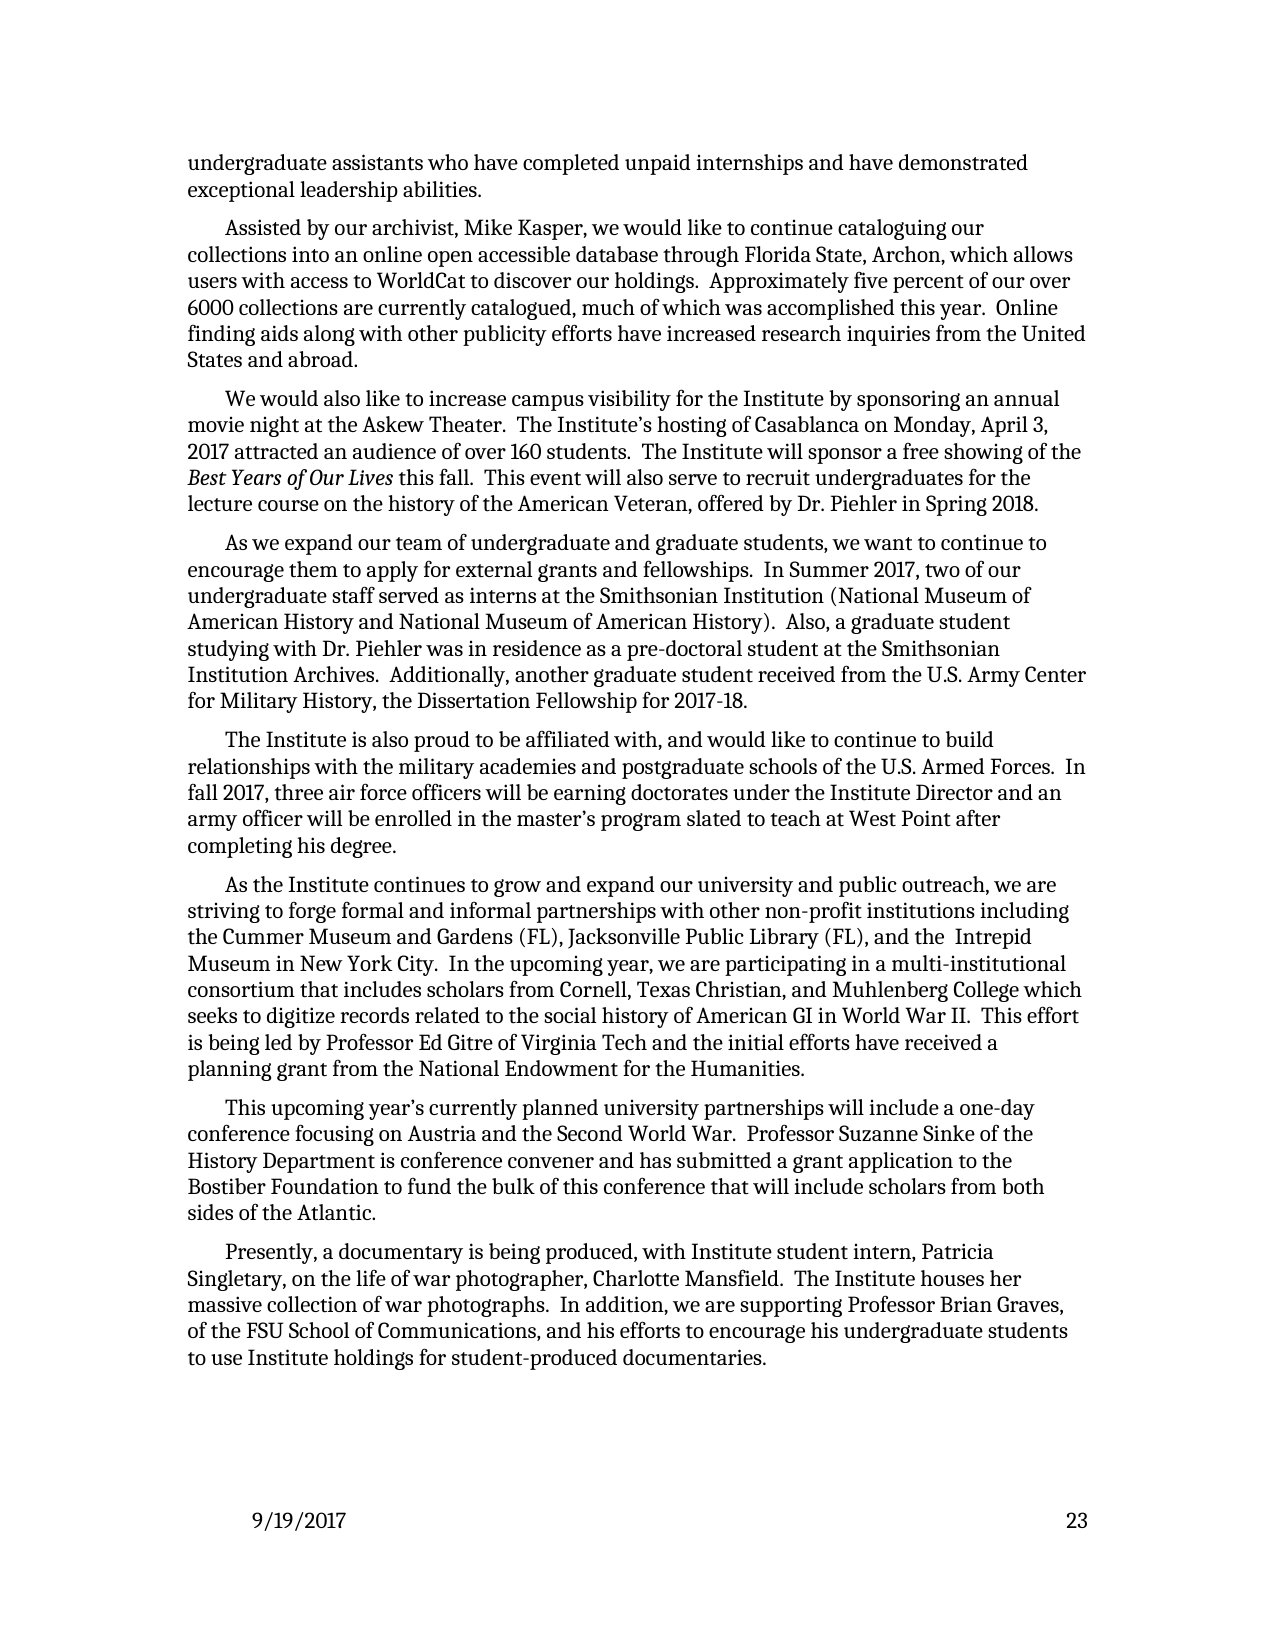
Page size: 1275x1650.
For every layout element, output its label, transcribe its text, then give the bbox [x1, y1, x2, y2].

text We would also like to increase campus visibility for the Institute by sponsoring an annual movie night at the Askew Theater. The Institute’s hosting of Casablanca on Monday, April 3, 2017 attracted an audience of over 160 students. The Institute will sponsor a free showing of the Best Years of Our Lives this fall. This event will also serve to recruit undergraduates for the lecture course on the history of the American Veteran, offered by Dr. Piehler in Spring 2018. [187, 386, 1087, 518]
text The Institute is also proud to be affiliated with, and would like to continue to build relationships with the military academies and postgraduate schools of the U.S. Armed Forces. In fall 2017, three air force officers will be earning doctorates under the Institute Director and an army officer will be enrolled in the master’s program slated to teach at West Point after completing his degree. [187, 727, 1087, 859]
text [187, 150, 1087, 203]
text This upcoming year’s currently planned university partnerships will include a one-day conference focusing on Austria and the Second World War. Professor Suzanne Sinke of the History Department is conference convener and has submitted a grant application to the Bostiber Foundation to fund the bulk of this conference that will include scholars from both sides of the Atlantic. [187, 1095, 1087, 1226]
text As we expand our team of undergraduate and graduate students, we want to continue to encourage them to apply for external grants and fellowships. In Summer 2017, two of our undergraduate staff served as interns at the Smithsonian Institution (National Museum of American History and National Museum of American History). Also, a graduate student studying with Dr. Piehler was in residence as a pre-doctoral student at the Smithsonian Institution Archives. Additionally, another graduate student received from the U.S. Army Center for Military History, the Dissertation Fellowship for 2017-18. [187, 530, 1087, 714]
text As the Institute continues to grow and expand our university and public outreach, we are striving to forge formal and informal partnerships with other non-profit institutions including the Cummer Museum and Gardens (FL), Jacksonville Public Library (FL), and the Intrepid Museum in New York City. In the upcoming year, we are participating in a multi-institutional consortium that includes scholars from Cornell, Texas Christian, and Muhlenberg College which seeks to digitize records related to the social history of American GI in World War II. This effort is being led by Professor Ed Gitre of Virginia Tech and the initial efforts have received a planning grant from the National Endowment for the Humanities. [187, 871, 1087, 1082]
text Presently, a documentary is being produced, with Institute student intern, Patricia Singletary, on the life of war photographer, Charlotte Mansfield. The Institute houses her massive collection of war photographs. In addition, we are supporting Professor Brian Graves, of the FSU School of Communications, and his efforts to encourage his undergraduate students to use Institute holdings for student-produced documentaries. [187, 1239, 1087, 1371]
text Assisted by our archivist, Mike Kasper, we would like to continue cataloguing our collections into an online open accessible database through Florida State, Archon, which allows users with access to WorldCat to discover our holdings. Approximately five percent of our over 6000 collections are currently catalogued, much of which was accomplished this year. Online finding aids along with other publicity efforts have increased research inquiries from the United States and abroad. [187, 215, 1087, 373]
